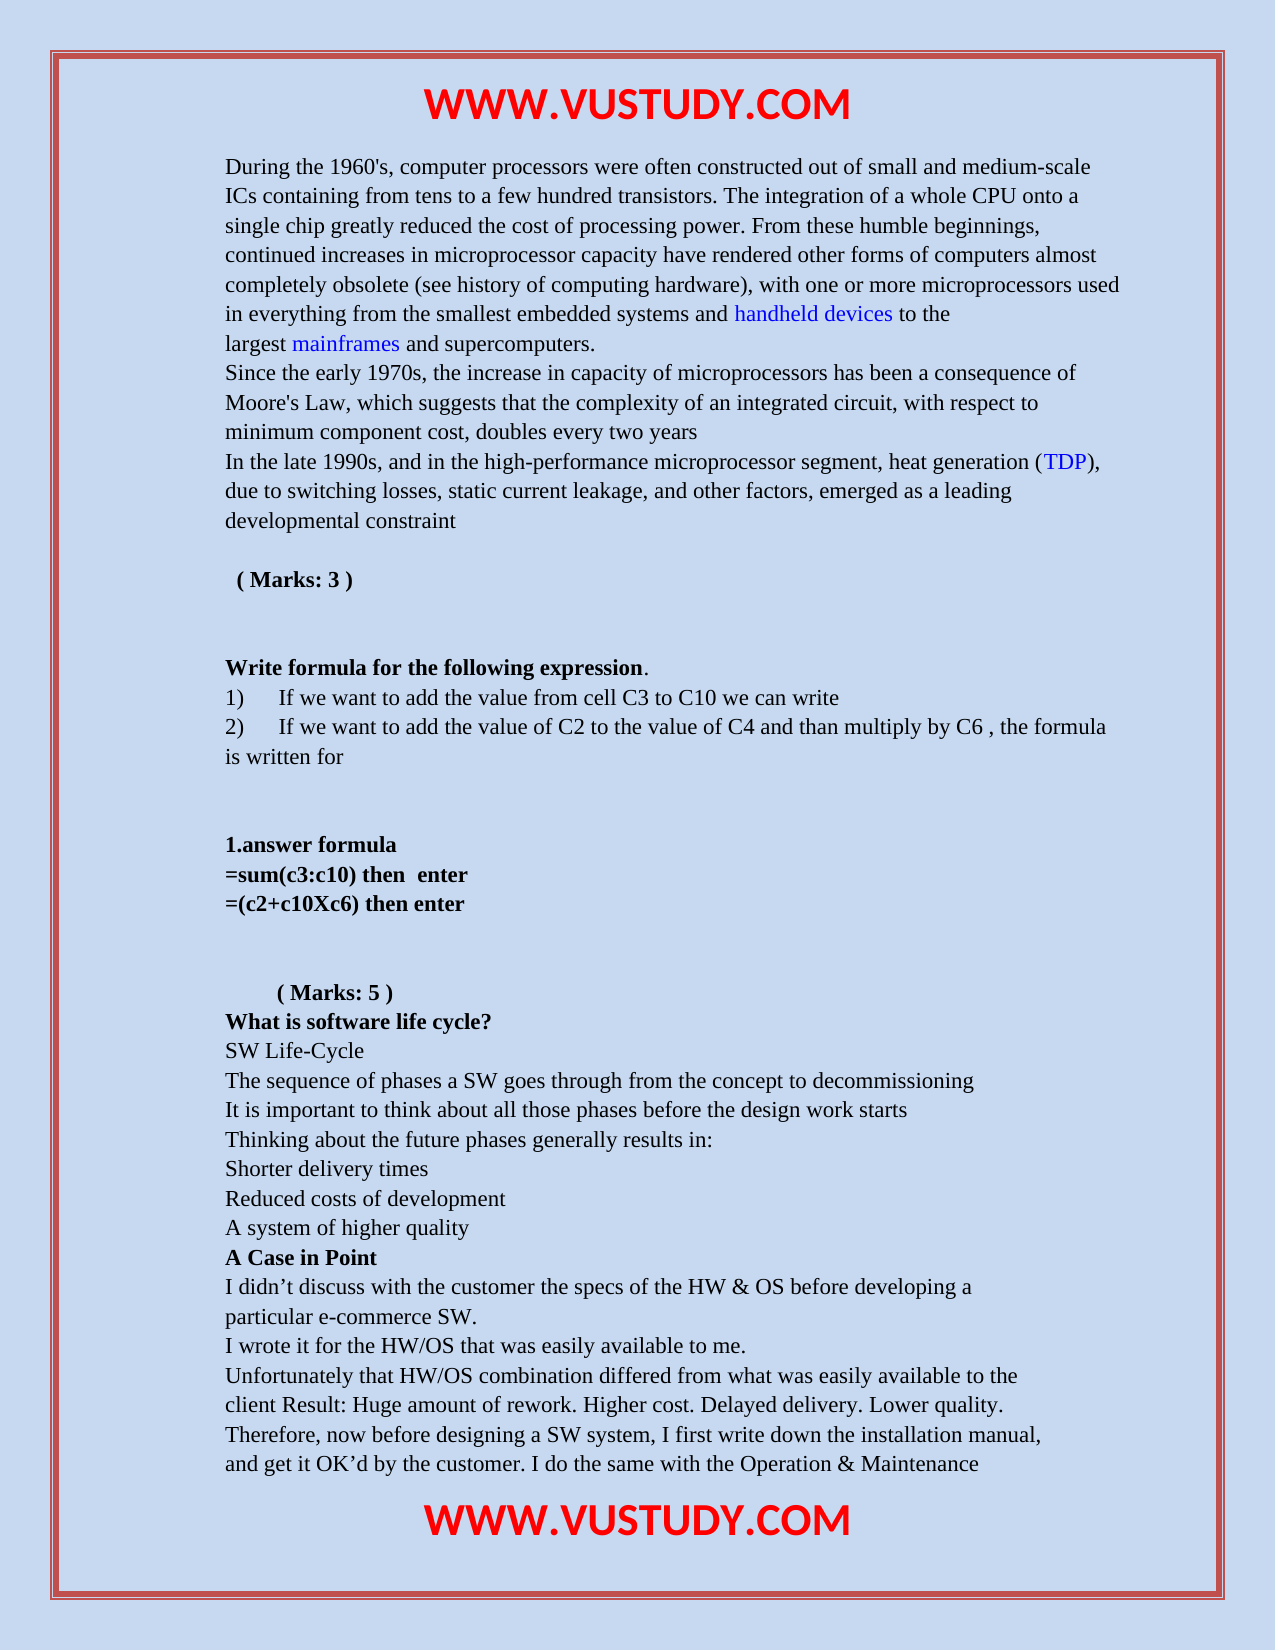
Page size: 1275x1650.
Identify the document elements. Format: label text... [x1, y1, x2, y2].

text ( Marks: 3 ) [225, 563, 1125, 592]
text ( Marks: 5 ) [225, 975, 1125, 1005]
text 2) If we want to add the value of C2 to the value of C4 and than multiply by C6 , the formula is written for [225, 710, 1125, 769]
text Therefore, now before designing a SW system, I first write down the installation manual, [225, 1418, 1125, 1447]
text The sequence of phases a SW goes through from the concept to decommissioning [225, 1064, 1125, 1093]
text 1.answer formula [225, 828, 1125, 857]
text =sum(c3:c10) then enter [225, 857, 1125, 887]
text I wrote it for the HW/OS that was easily available to me. [225, 1329, 1125, 1359]
text Write formula for the following expression. [225, 651, 1125, 681]
text 1) If we want to add the value from cell C3 to C10 we can write [225, 681, 1125, 710]
text Shorter delivery times [225, 1152, 1125, 1182]
text SW Life-Cycle [225, 1034, 1125, 1064]
text and get it OK’d by the customer. I do the same with the Operation & Maintenance [225, 1447, 1125, 1477]
text In the late 1990s, and in the high-performance microprocessor segment, heat generation (TDP), due to switching losses, static current leakage, and other factors, emerged as a leading developmental constraint [225, 445, 1125, 533]
text I didn’t discuss with the customer the specs of the HW & OS before developing a [225, 1270, 1125, 1300]
text Thinking about the future phases generally results in: [225, 1123, 1125, 1152]
text client Result: Huge amount of rework. Higher cost. Delayed delivery. Lower quality. [225, 1388, 1125, 1418]
text Since the early 1970s, the increase in capacity of microprocessors has been a consequence of Moore's Law, which suggests that the complexity of an integrated circuit, with respect to minimum component cost, doubles every two years [225, 356, 1125, 445]
text =(c2+c10Xc6) then enter [225, 887, 1125, 916]
text A Case in Point [225, 1241, 1125, 1270]
text During the 1960's, computer processors were often constructed out of small and medium-scale ICs containing from tens to a few hundred transistors. The integration of a whole CPU onto a single chip greatly reduced the cost of processing power. From these humble beginnings, continued increases in microprocessor capacity have rendered other forms of computers almost completely obsolete (see history of computing hardware), with one or more microprocessors used in everything from the smallest embedded systems and handheld devices to the largest mainframes and supercomputers. [225, 150, 1125, 356]
text What is software life cycle? [225, 1005, 1125, 1034]
text Reduced costs of development [225, 1182, 1125, 1211]
text Unfortunately that HW/OS combination differed from what was easily available to the [225, 1359, 1125, 1388]
text particular e-commerce SW. [225, 1300, 1125, 1329]
text A system of higher quality [225, 1211, 1125, 1241]
text It is important to think about all those phases before the design work starts [225, 1093, 1125, 1123]
